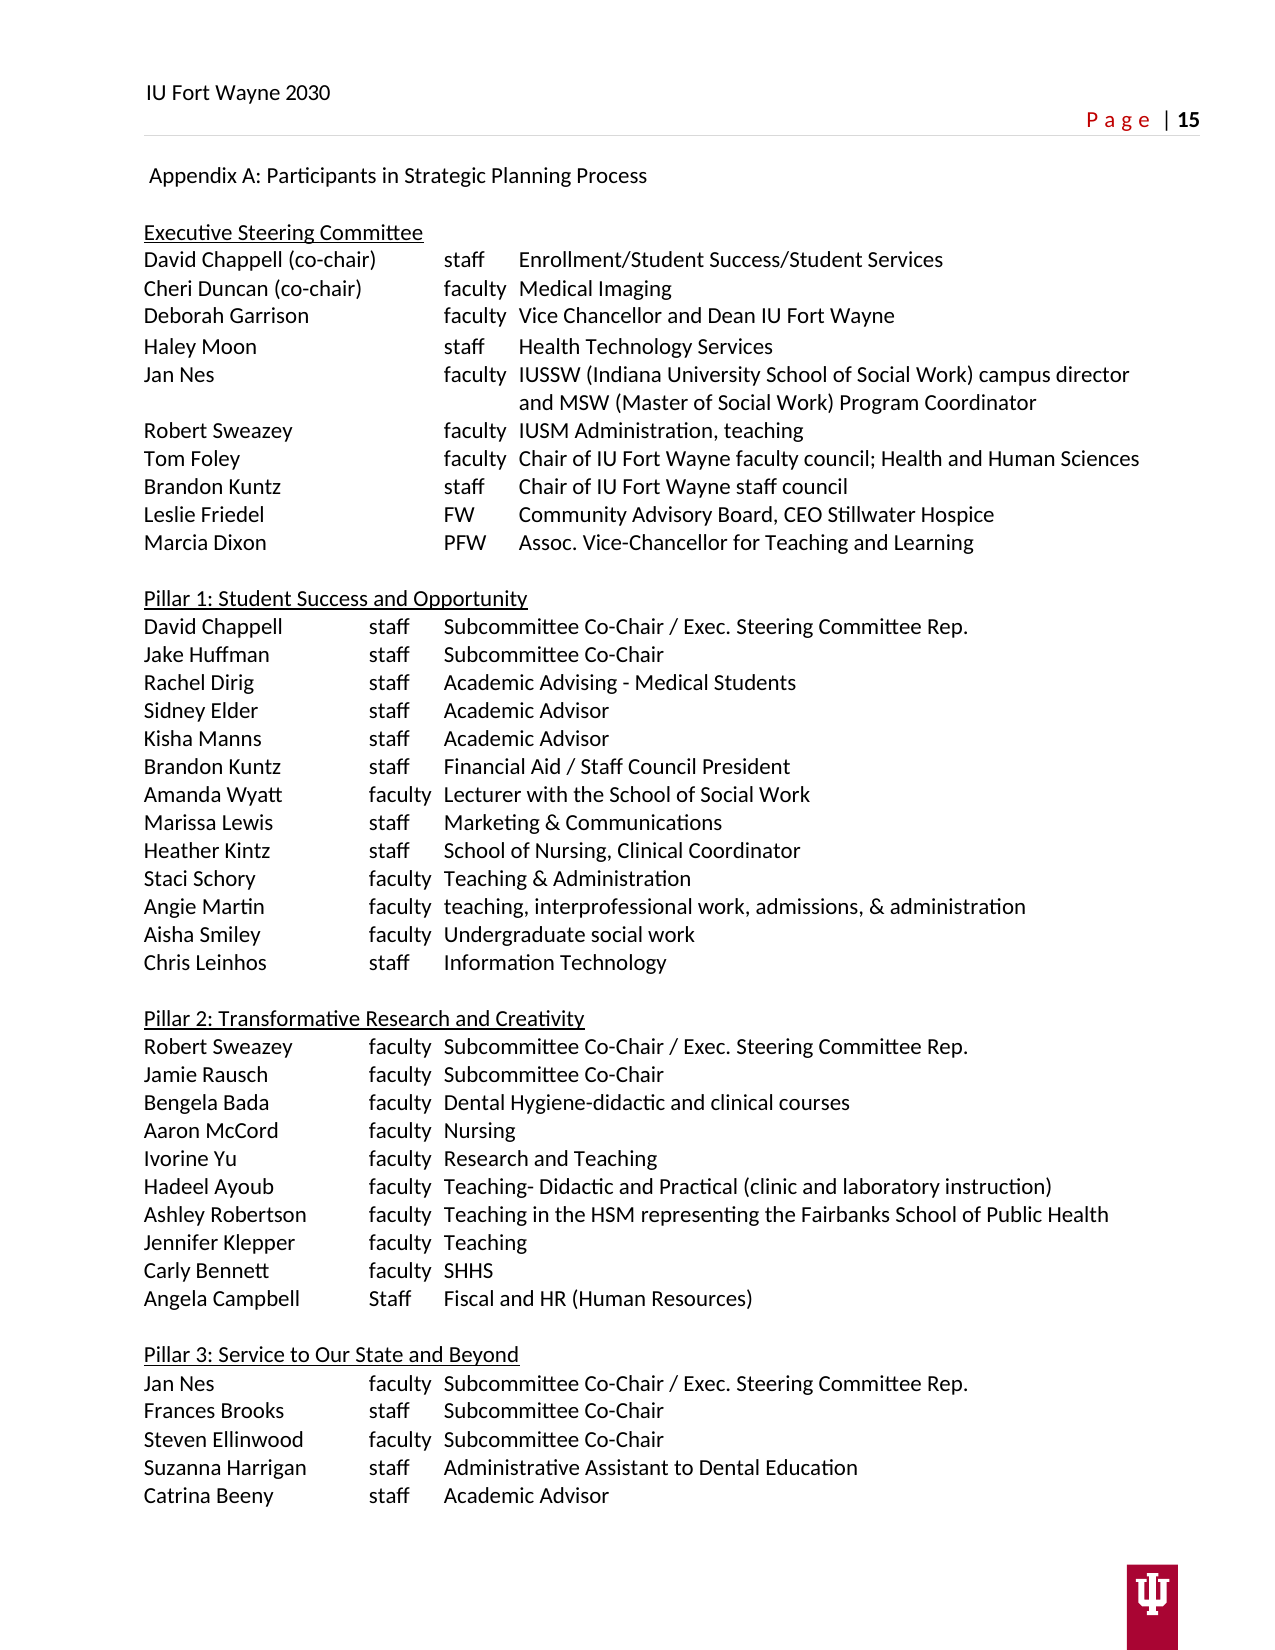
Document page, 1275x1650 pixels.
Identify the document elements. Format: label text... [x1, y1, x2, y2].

text Bengela Bada faculty Dental Hygiene-didactic and clinical courses [144, 1088, 1200, 1116]
text Tom Foley faculty Chair of IU Fort Wayne faculty council; Health and Human Sciences [144, 444, 1200, 472]
text Jamie Rausch faculty Subcommittee Co-Chair [144, 1060, 1200, 1088]
text Deborah Garrison faculty Vice Chancellor and Dean IU Fort Wayne [144, 302, 1200, 330]
text Haley Moon staff Health Technology Services [144, 332, 1200, 360]
text Sidney Elder staff Academic Advisor [144, 696, 1200, 724]
text Jan Nes faculty Subcommittee Co-Chair / Exec. Steering Committee Rep. [144, 1369, 1200, 1397]
text Brandon Kuntz staff Chair of IU Fort Wayne staff council [144, 472, 1200, 500]
text Angela Campbell Staff Fiscal and HR (Human Resources) [144, 1284, 1200, 1313]
text Chris Leinhos staff Information Technology [144, 948, 1200, 976]
text Steven Ellinwood faculty Subcommittee Co-Chair [144, 1425, 1200, 1453]
text Pillar 1: Student Success and Opportunity [144, 584, 1200, 612]
text Hadeel Ayoub faculty Teaching- Didactic and Practical (clinic and laboratory instruction) [144, 1172, 1200, 1201]
text Aisha Smiley faculty Undergraduate social work [144, 920, 1200, 948]
text Executive Steering Committee [144, 218, 1200, 246]
text Brandon Kuntz staff Financial Aid / Staff Council President [144, 752, 1200, 780]
text Jake Huffman staff Subcommittee Co-Chair [144, 640, 1200, 668]
text Pillar 3: Service to Our State and Beyond [144, 1341, 1200, 1369]
text David Chappell (co-chair) staff Enrollment/Student Success/Student Services [144, 246, 1200, 274]
text Rachel Dirig staff Academic Advising - Medical Students [144, 668, 1200, 696]
text Frances Brooks staff Subcommittee Co-Chair [144, 1397, 1200, 1425]
text Catrina Beeny staff Academic Advisor [144, 1481, 1200, 1509]
text Aaron McCord faculty Nursing [144, 1116, 1200, 1144]
text Jennifer Klepper faculty Teaching [144, 1228, 1200, 1257]
text Robert Sweazey faculty Subcommittee Co-Chair / Exec. Steering Committee Rep. [144, 1032, 1200, 1060]
text Heather Kintz staff School of Nursing, Clinical Coordinator [144, 836, 1200, 864]
text Robert Sweazey faculty IUSM Administration, teaching [144, 416, 1200, 444]
text Cheri Duncan (co-chair) faculty Medical Imaging [144, 274, 1200, 302]
text Ivorine Yu faculty Research and Teaching [144, 1144, 1200, 1172]
text Ashley Robertson faculty Teaching in the HSM representing the Fairbanks School of Public Health [144, 1201, 1200, 1228]
text Pillar 2: Transformative Research and Creativity [144, 1004, 1200, 1032]
text Appendix A: Participants in Strategic Planning Process [144, 162, 1200, 189]
text Suzanna Harrigan staff Administrative Assistant to Dental Education [144, 1453, 1200, 1481]
text Jan Nes faculty IUSSW (Indiana University School of Social Work) campus director [144, 360, 1200, 388]
text Marcia Dixon PFW Assoc. Vice-Chancellor for Teaching and Learning [144, 528, 1200, 556]
text Angie Martin faculty teaching, interprofessional work, admissions, & administration [144, 892, 1200, 920]
text Amanda Wyatt faculty Lecturer with the School of Social Work [144, 780, 1200, 808]
text Kisha Manns staff Academic Advisor [144, 724, 1200, 752]
text David Chappell staff Subcommittee Co-Chair / Exec. Steering Committee Rep. [144, 612, 1200, 640]
text Staci Schory faculty Teaching & Administration [144, 864, 1200, 892]
text and MSW (Master of Social Work) Program Coordinator [444, 388, 1200, 416]
text Leslie Friedel FW Community Advisory Board, CEO Stillwater Hospice [144, 500, 1200, 528]
text Carly Bennett faculty SHHS [144, 1257, 1200, 1284]
text Marissa Lewis staff Marketing & Communications [144, 808, 1200, 836]
